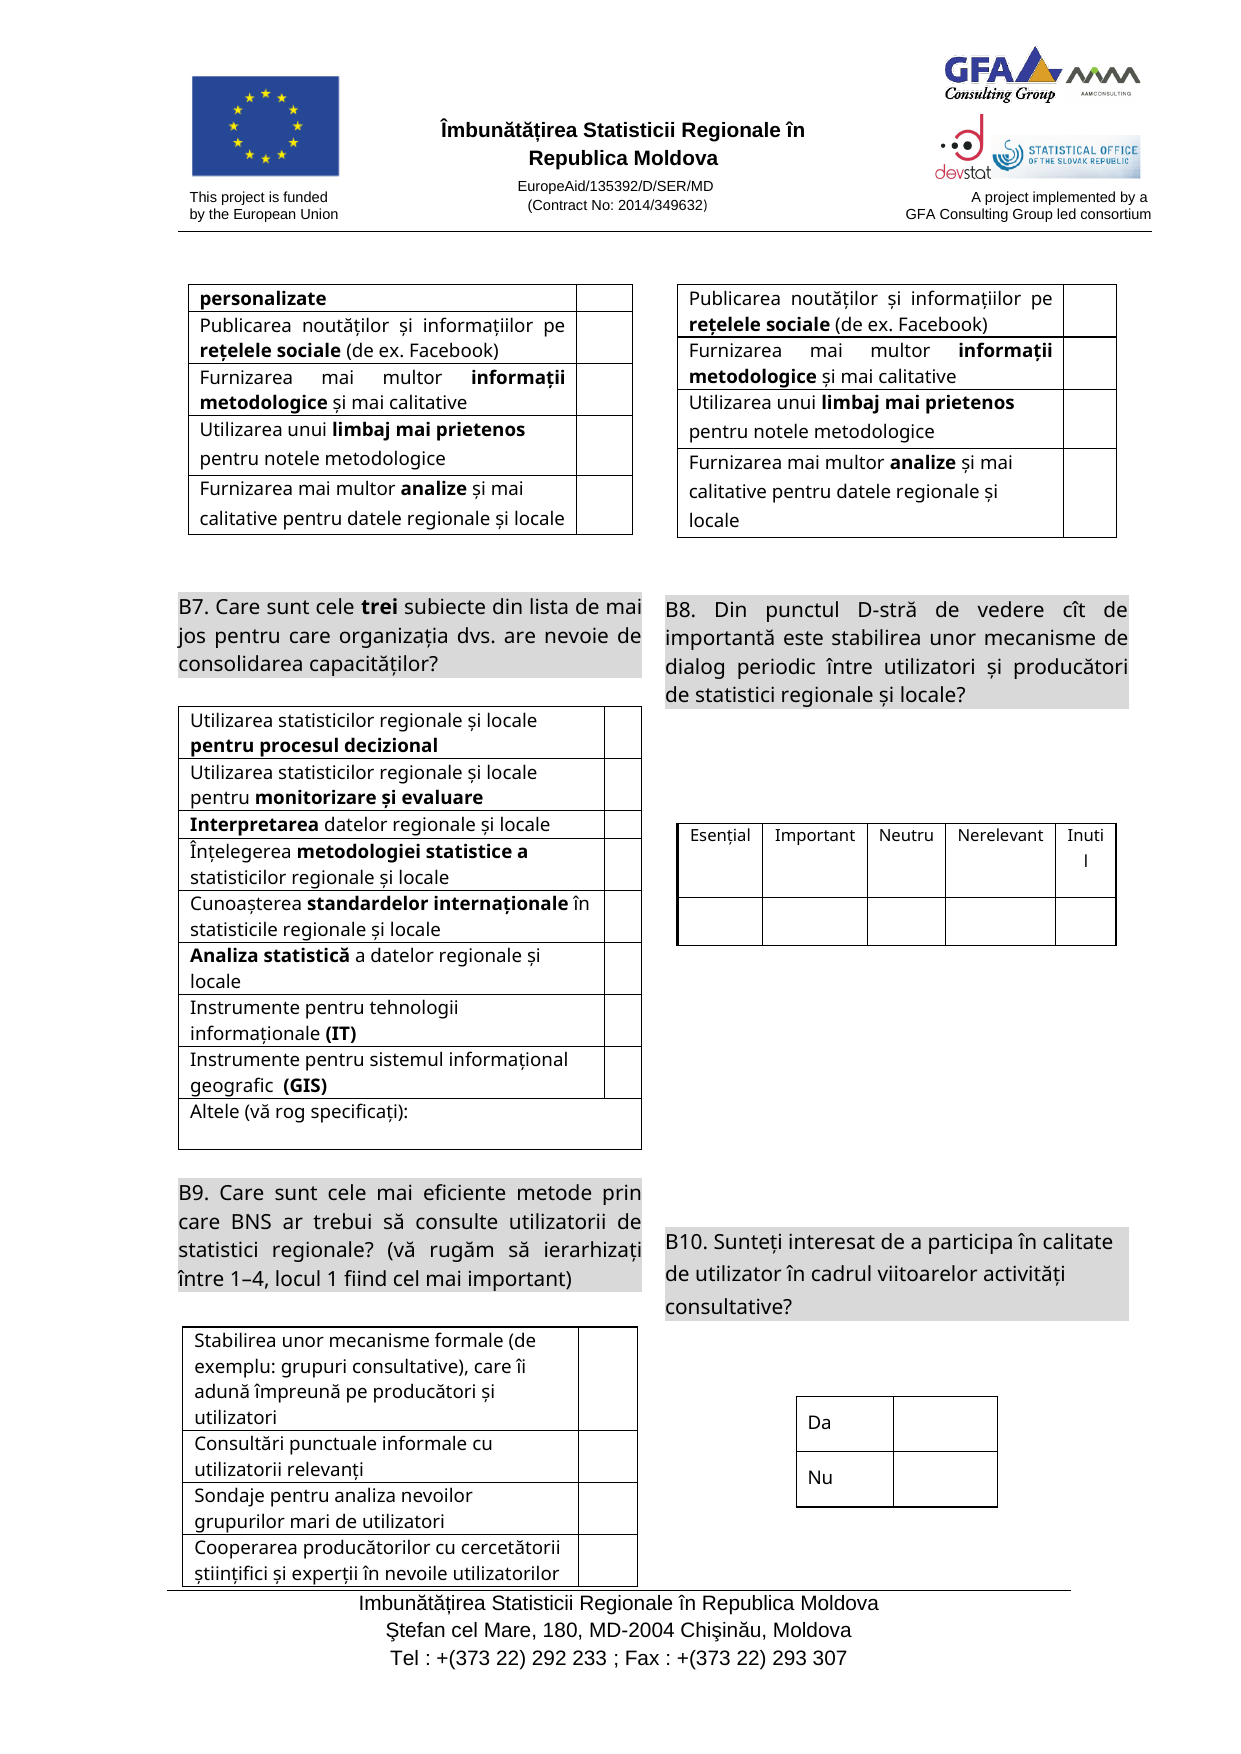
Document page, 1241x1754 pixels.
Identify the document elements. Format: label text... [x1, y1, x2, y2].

picture [189, 73, 342, 179]
picture [935, 114, 991, 179]
picture [943, 44, 1141, 104]
